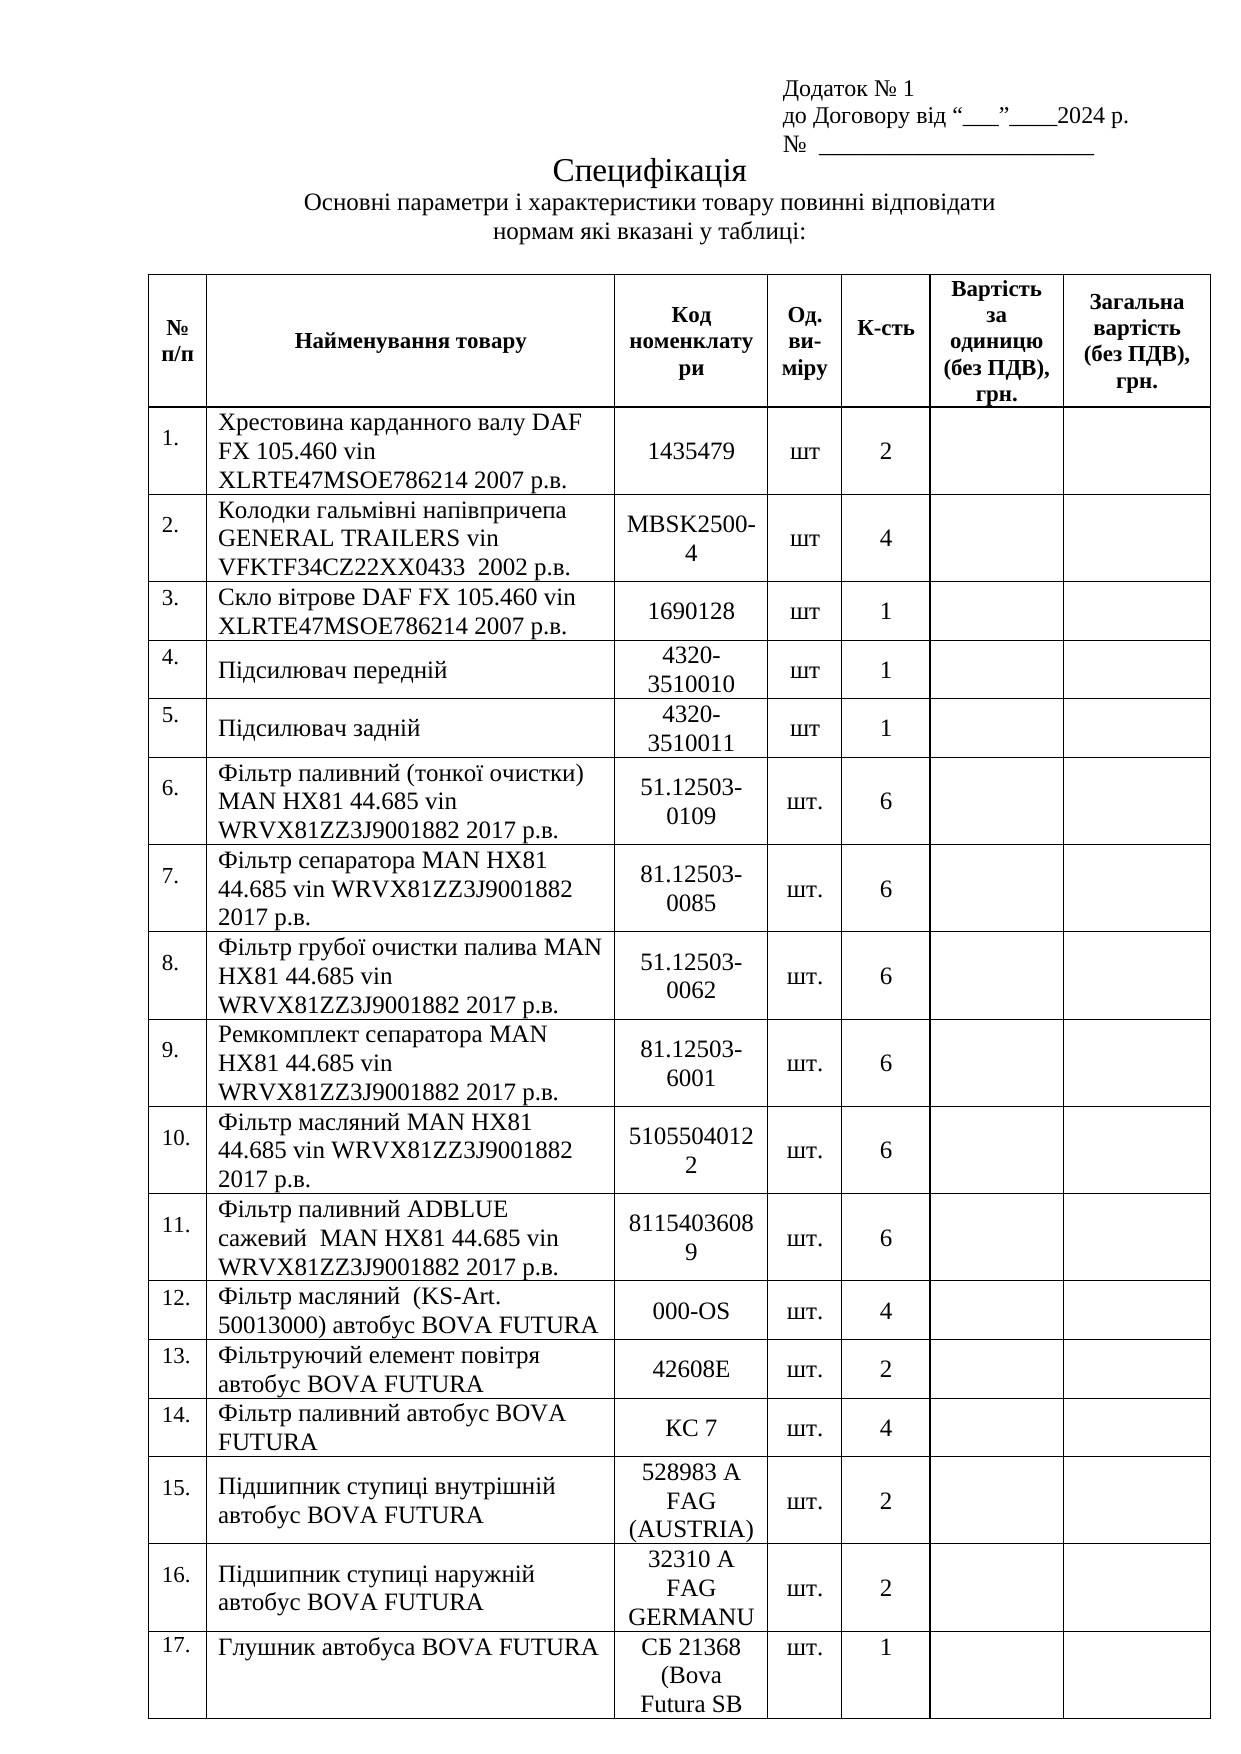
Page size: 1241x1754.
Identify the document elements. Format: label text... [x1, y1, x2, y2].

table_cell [615, 1632, 767, 1718]
table_cell [931, 582, 1063, 639]
table_cell [149, 1457, 206, 1543]
table_cell шт. [768, 1399, 841, 1456]
table_cell [1064, 582, 1210, 639]
table_cell [1064, 932, 1210, 1018]
table_cell Фільтр сепаратора MAN HX81 44.685 vin WRVX81ZZ3J9001882 2017 р.в. [207, 845, 614, 931]
table_cell шт. [768, 1020, 841, 1106]
table_cell Підшипник ступиці внутрішній автобус BOVA FUTURA [207, 1457, 614, 1543]
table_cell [207, 1632, 614, 1718]
table_cell шт [768, 699, 841, 757]
table_cell [149, 408, 206, 494]
table_cell [149, 582, 206, 639]
table_cell шт. [768, 1281, 841, 1339]
table_cell [1064, 1107, 1210, 1193]
table_cell шт. [768, 1544, 841, 1631]
table_cell [149, 641, 206, 698]
text Додаток № 1 [783, 74, 1152, 101]
table_cell шт [768, 495, 841, 581]
table_cell [1064, 758, 1210, 844]
table_cell 2 [842, 1340, 929, 1397]
table_cell Скло вітрове DAF FX 105.460 vin XLRTE47MSOE786214 2007 р.в. [207, 582, 614, 639]
table_cell [931, 758, 1063, 844]
table_cell [149, 845, 206, 931]
table_cell Колодки гальмівні напівпричепа GENERAL TRAILERS vin VFKTF34CZ22XX0433 2002 р.в. [207, 495, 614, 581]
table_cell Фільтр масляний MAN HX81 44.685 vin WRVX81ZZ3J9001882 2017 р.в. [207, 1107, 614, 1193]
table_cell [149, 1399, 206, 1456]
table_cell Хрестовина карданного валу DAF FX 105.460 vin XLRTE47MSOE786214 2007 р.в. [207, 408, 614, 494]
table_cell 4 [842, 495, 929, 581]
table_header Вартість за одиницю (без ПДВ), грн. [931, 275, 1063, 406]
table_cell [1064, 1457, 1210, 1543]
table_cell [931, 845, 1063, 931]
table_cell 1 [842, 641, 929, 698]
table_cell 6 [842, 1194, 929, 1280]
table_cell [1064, 1632, 1210, 1718]
table_cell КС 7 [615, 1399, 767, 1456]
table_cell [149, 758, 206, 844]
table_cell [1064, 845, 1210, 931]
table_cell 2 [842, 1457, 929, 1543]
table_cell [931, 1457, 1063, 1543]
table_cell [1064, 408, 1210, 494]
table_cell 81.12503-0085 [615, 845, 767, 931]
table_cell [149, 495, 206, 581]
text Специфікація [148, 158, 653, 187]
table_cell [931, 1194, 1063, 1280]
table_cell [931, 1632, 1063, 1718]
table_cell Підшипник ступиці наружній автобус BOVA FUTURA [207, 1544, 614, 1631]
table_cell 51055040122 [615, 1107, 767, 1193]
table_cell [149, 1194, 206, 1280]
table_header № п/п [149, 275, 206, 406]
table_cell [1064, 1281, 1210, 1339]
table_cell 1 [842, 1632, 929, 1718]
table_cell Підсилювач задній [207, 699, 614, 757]
table_cell 51.12503-0109 [615, 758, 767, 844]
table_cell [1064, 1340, 1210, 1397]
table_cell 6 [842, 1107, 929, 1193]
table_cell 6 [842, 758, 929, 844]
table_cell [931, 641, 1063, 698]
table_cell шт. [768, 1107, 841, 1193]
table_cell 6 [842, 1020, 929, 1106]
table_cell [1064, 1020, 1210, 1106]
table_cell [931, 408, 1063, 494]
table_cell [149, 1632, 206, 1718]
table_cell 2 [842, 1544, 929, 1631]
table_cell 2 [842, 408, 929, 494]
table_cell [931, 699, 1063, 757]
table_cell [149, 932, 206, 1018]
table_cell шт. [768, 1194, 841, 1280]
table_cell Фільтр грубої очистки палива MAN HX81 44.685 vin WRVX81ZZ3J9001882 2017 р.в. [207, 932, 614, 1018]
table_cell 1 [842, 699, 929, 757]
table_cell шт [768, 582, 841, 639]
table_cell 4 [842, 1399, 929, 1456]
table_cell шт [768, 408, 841, 494]
table_cell [149, 699, 206, 757]
table_cell шт. [768, 932, 841, 1018]
table_header К-сть [842, 275, 929, 406]
table_cell [931, 1107, 1063, 1193]
table_cell 1690128 [615, 582, 767, 639]
text до Договору від “___”____2024 р. № ______________________ [783, 101, 1152, 158]
table_cell шт. [768, 1457, 841, 1543]
table_cell [149, 1020, 206, 1106]
table_cell [931, 495, 1063, 581]
table_header Од. ви-міру [768, 275, 841, 406]
table_cell [149, 1544, 206, 1631]
table_cell 81154036089 [615, 1194, 767, 1280]
table_cell 32310 А FAG GERMANU [615, 1544, 767, 1631]
table_cell [149, 1340, 206, 1397]
table_cell шт. [768, 845, 841, 931]
table_cell [931, 1399, 1063, 1456]
table_cell шт. [768, 1340, 841, 1397]
table_cell [931, 1340, 1063, 1397]
table_header Загальна вартість (без ПДВ), грн. [1064, 275, 1210, 406]
text Основні параметри і характеристики товару повинні відповідати [148, 187, 1152, 216]
table_cell [1064, 495, 1210, 581]
table_cell Фільтр паливний автобус BOVA FUTURA [207, 1399, 614, 1456]
table_cell [149, 1281, 206, 1339]
table_cell 4320-3510011 [615, 699, 767, 757]
table_cell Фільтр паливний (тонкої очистки) MAN HX81 44.685 vin WRVX81ZZ3J9001882 2017 р.в. [207, 758, 614, 844]
table_cell шт [768, 641, 841, 698]
table_cell [1064, 641, 1210, 698]
table_cell [1064, 1544, 1210, 1631]
text нормам які вказані у таблиці: [148, 216, 1152, 245]
table_header Найменування товару [207, 275, 614, 406]
table_cell [1064, 1194, 1210, 1280]
table_cell Фільтр масляний (KS-Art. 50013000) автобус BOVA FUTURA [207, 1281, 614, 1339]
table_cell Підсилювач передній [207, 641, 614, 698]
table_cell [931, 1544, 1063, 1631]
table_cell [931, 932, 1063, 1018]
table_header Код номенклатури [615, 275, 767, 406]
text Специфікація [655, 158, 1152, 187]
table_cell MBSK2500-4 [615, 495, 767, 581]
table_cell Фільтруючий елемент повітря автобус BOVA FUTURA [207, 1340, 614, 1397]
table_cell 528983 A FAG (AUSTRIA) [615, 1457, 767, 1543]
table_cell 6 [842, 845, 929, 931]
table_cell 51.12503-0062 [615, 932, 767, 1018]
table_cell 000-OS [615, 1281, 767, 1339]
table_cell 1 [842, 582, 929, 639]
table_cell [931, 1020, 1063, 1106]
table_cell 4 [842, 1281, 929, 1339]
table_cell шт. [768, 1632, 841, 1718]
table_cell Фільтр паливний ADBLUE сажевий MAN HX81 44.685 vin WRVX81ZZ3J9001882 2017 р.в. [207, 1194, 614, 1280]
table_cell 81.12503-6001 [615, 1020, 767, 1106]
table_cell Ремкомплект сепаратора MAN HX81 44.685 vin WRVX81ZZ3J9001882 2017 р.в. [207, 1020, 614, 1106]
table_cell 6 [842, 932, 929, 1018]
table_cell [1064, 1399, 1210, 1456]
table_cell [931, 1281, 1063, 1339]
table_cell 4320-3510010 [615, 641, 767, 698]
table_cell [149, 1107, 206, 1193]
table_cell 42608Е [615, 1340, 767, 1397]
table_cell 1435479 [615, 408, 767, 494]
table_cell шт. [768, 758, 841, 844]
table_cell [1064, 699, 1210, 757]
